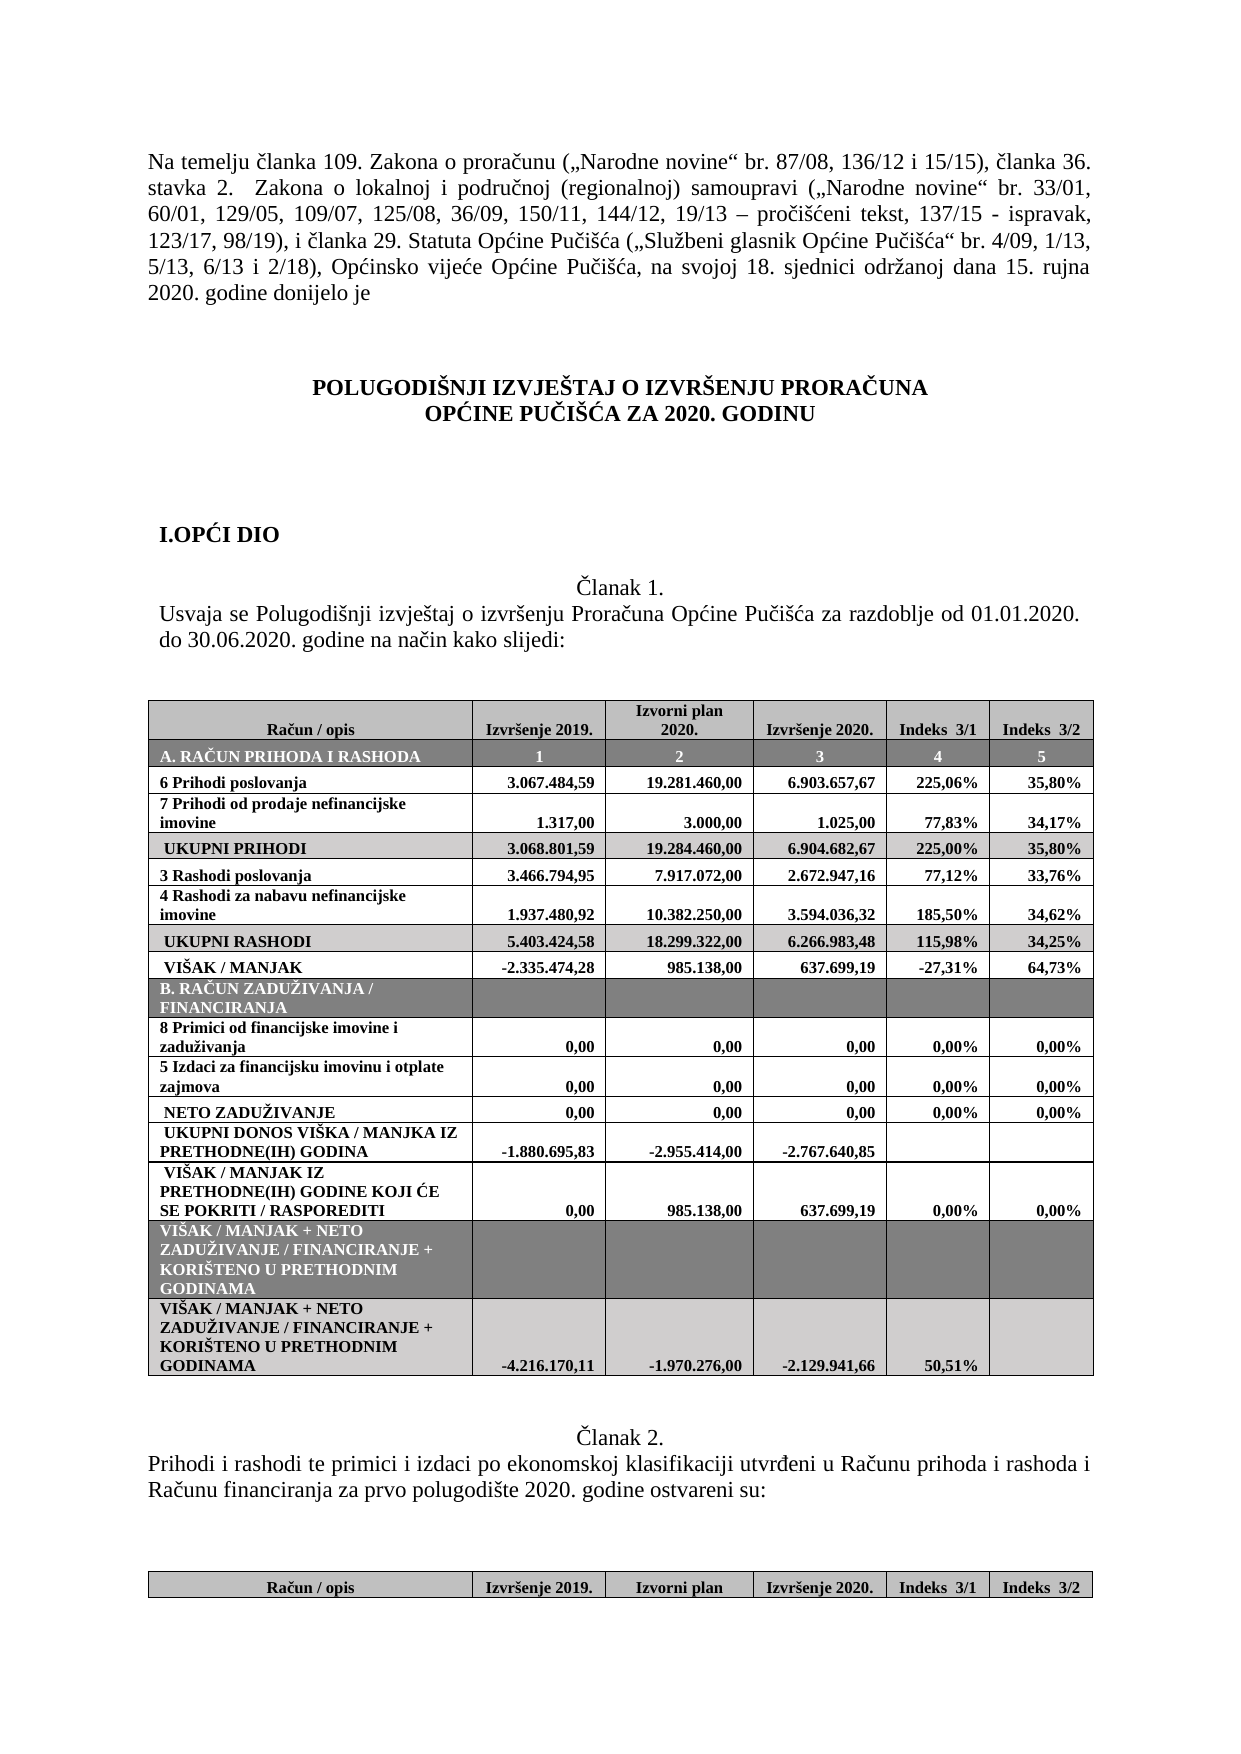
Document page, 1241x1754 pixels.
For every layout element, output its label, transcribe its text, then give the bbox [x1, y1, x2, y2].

table_cell 0,00 [473, 1018, 605, 1056]
table_cell 1 [473, 740, 605, 766]
table_cell 3 [754, 740, 886, 766]
table_cell 7 Prihodi od prodaje nefinancijske imovine [149, 794, 472, 832]
table_cell [606, 1221, 753, 1298]
table_cell 34,25% [990, 925, 1093, 951]
table_cell 50,51% [887, 1299, 989, 1375]
table_cell 985.138,00 [606, 952, 753, 977]
table_cell 3 Rashodi poslovanja [149, 859, 472, 885]
table_cell VIŠAK / MANJAK IZ PRETHODNE(IH) GODINE KOJI ĆE SE POKRITI / RASPOREDITI [149, 1163, 472, 1220]
text Na temelju članka 109. Zakona o proračunu („Narodne novine“ br. 87/08, 136/12 i 15/15), članka 36. stavka 2. Zakona o lokalnoj i područnoj (regionalnoj) samoupravi („Narodne novine“ br. 33/01, 60/01, 129/05, 109/07, 125/08, 36/09, 150/11, 144/12, 19/13 – pročišćeni tekst, 137/15 - ispravak, 123/17, 98/19), i članka 29. Statuta Općine Pučišća („Službeni glasnik Općine Pučišća“ br. 4/09, 1/13, 5/13, 6/13 i 2/18), Općinsko vijeće Općine Pučišća, na svojoj 18. sjednici održanoj dana 15. rujna 2020. godine donijelo je [148, 148, 1092, 306]
table_cell 1.025,00 [754, 794, 886, 832]
table_cell 225,00% [887, 833, 989, 858]
table_cell 637.699,19 [754, 952, 886, 977]
table_cell 77,83% [887, 794, 989, 832]
table_cell 1.937.480,92 [473, 886, 605, 924]
table_cell 35,80% [990, 767, 1093, 792]
table_cell UKUPNI RASHODI [149, 925, 472, 951]
table_cell 6 Prihodi poslovanja [149, 767, 472, 792]
table_cell UKUPNI PRIHODI [149, 833, 472, 858]
table_cell [990, 1123, 1093, 1161]
table_cell 1.317,00 [473, 794, 605, 832]
table_cell 5 Izdaci za financijsku imovinu i otplate zajmova [149, 1057, 472, 1096]
table_cell [887, 979, 989, 1017]
table_cell [887, 1123, 989, 1161]
table_cell 0,00 [473, 1163, 605, 1220]
table_cell A. RAČUN PRIHODA I RASHODA [149, 740, 472, 766]
table_cell 185,50% [887, 886, 989, 924]
table_cell 0,00 [473, 1057, 605, 1096]
table_cell 0,00% [887, 1018, 989, 1056]
table_cell 0,00% [990, 1097, 1093, 1122]
table_cell 3.000,00 [606, 794, 753, 832]
table_cell 4 [887, 740, 989, 766]
table_cell 4 Rashodi za nabavu nefinancijske imovine [149, 886, 472, 924]
table_cell 3.466.794,95 [473, 859, 605, 885]
table_cell 34,17% [990, 794, 1093, 832]
table_cell 34,62% [990, 886, 1093, 924]
table_cell [990, 979, 1093, 1017]
table_header I.OPĆI DIO Članak 1. Usvaja se Polugodišnji izvještaj o izvršenju Proračuna Općine Pučišća za razdoblje od 01.01.2020. do 30.06.2020. godine na način kako slijedi: [148, 521, 1092, 653]
table_header Izvorni plan 2020. [606, 1572, 753, 1597]
table_cell [473, 979, 605, 1017]
table_cell 5 [990, 740, 1093, 766]
text Članak 2. [148, 1424, 1092, 1450]
table_header Račun / opis [149, 1572, 472, 1597]
table_cell 0,00% [990, 1057, 1093, 1096]
table_cell -27,31% [887, 952, 989, 977]
table_header Izvršenje 2020. [754, 701, 886, 739]
table_cell 0,00 [754, 1018, 886, 1056]
table_cell -2.335.474,28 [473, 952, 605, 977]
table_cell [887, 1221, 989, 1298]
table_cell -4.216.170,11 [473, 1299, 605, 1375]
table_cell 10.382.250,00 [606, 886, 753, 924]
table_cell 0,00% [887, 1097, 989, 1122]
table_cell 8 Primici od financijske imovine i zaduživanja [149, 1018, 472, 1056]
table_cell 637.699,19 [754, 1163, 886, 1220]
text Prihodi i rashodi te primici i izdaci po ekonomskoj klasifikaciji utvrđeni u Računu prihoda i rashoda i Računu financiranja za prvo polugodište 2020. godine ostvareni su: [148, 1450, 1092, 1503]
table_cell [606, 979, 753, 1017]
table_header Izvršenje 2020. [754, 1572, 886, 1597]
table_cell 0,00% [990, 1018, 1093, 1056]
table_cell 0,00% [887, 1163, 989, 1220]
table_cell UKUPNI DONOS VIŠKA / MANJKA IZ PRETHODNE(IH) GODINA [149, 1123, 472, 1161]
table_header Račun / opis [149, 701, 472, 739]
table_cell 2 [606, 740, 753, 766]
table_header Indeks 3/2 [990, 701, 1093, 739]
table_cell 985.138,00 [606, 1163, 753, 1220]
table_cell NETO ZADUŽIVANJE [149, 1097, 472, 1122]
table_cell 18.299.322,00 [606, 925, 753, 951]
table_cell 115,98% [887, 925, 989, 951]
table_cell -2.129.941,66 [754, 1299, 886, 1375]
table_cell [990, 1299, 1093, 1375]
table_cell 3.067.484,59 [473, 767, 605, 792]
table_cell VIŠAK / MANJAK + NETO ZADUŽIVANJE / FINANCIRANJE + KORIŠTENO U PRETHODNIM GODINAMA [149, 1221, 472, 1298]
table_cell 0,00 [606, 1097, 753, 1122]
table_cell VIŠAK / MANJAK + NETO ZADUŽIVANJE / FINANCIRANJE + KORIŠTENO U PRETHODNIM GODINAMA [149, 1299, 472, 1375]
table_cell -2.955.414,00 [606, 1123, 753, 1161]
table_cell 225,06% [887, 767, 989, 792]
table_cell 6.266.983,48 [754, 925, 886, 951]
table_cell 0,00% [990, 1163, 1093, 1220]
table_cell 19.281.460,00 [606, 767, 753, 792]
table_cell 0,00 [754, 1057, 886, 1096]
table_header POLUGODIŠNJI IZVJEŠTAJ O IZVRŠENJU PRORAČUNA OPĆINE PUČIŠĆA ZA 2020. GODINU [69, 374, 1172, 427]
table_cell 6.904.682,67 [754, 833, 886, 858]
table_header Izvorni plan 2020. [606, 701, 753, 739]
table_cell [754, 979, 886, 1017]
table_cell 3.068.801,59 [473, 833, 605, 858]
table_cell [990, 1221, 1093, 1298]
table_cell B. RAČUN ZADUŽIVANJA / FINANCIRANJA [149, 979, 472, 1017]
table_cell [754, 1221, 886, 1298]
table_header Izvršenje 2019. [473, 701, 605, 739]
table_cell 35,80% [990, 833, 1093, 858]
table_cell VIŠAK / MANJAK [149, 952, 472, 977]
table_cell [473, 1221, 605, 1298]
table_cell -2.767.640,85 [754, 1123, 886, 1161]
table_header Indeks 3/1 [887, 1572, 989, 1597]
table_cell 0,00% [887, 1057, 989, 1096]
table_header Indeks 3/2 [990, 1572, 1092, 1597]
table_header Indeks 3/1 [887, 701, 989, 739]
table_cell -1.880.695,83 [473, 1123, 605, 1161]
table_cell 0,00 [754, 1097, 886, 1122]
table_cell -1.970.276,00 [606, 1299, 753, 1375]
table_cell 33,76% [990, 859, 1093, 885]
table_cell 0,00 [473, 1097, 605, 1122]
table_cell 6.903.657,67 [754, 767, 886, 792]
table_cell 2.672.947,16 [754, 859, 886, 885]
table_cell 5.403.424,58 [473, 925, 605, 951]
table_cell 19.284.460,00 [606, 833, 753, 858]
table_cell 7.917.072,00 [606, 859, 753, 885]
table_cell 77,12% [887, 859, 989, 885]
table_cell 64,73% [990, 952, 1093, 977]
table_header Izvršenje 2019. [473, 1572, 605, 1597]
table_cell 0,00 [606, 1018, 753, 1056]
table_cell 0,00 [606, 1057, 753, 1096]
table_cell 3.594.036,32 [754, 886, 886, 924]
